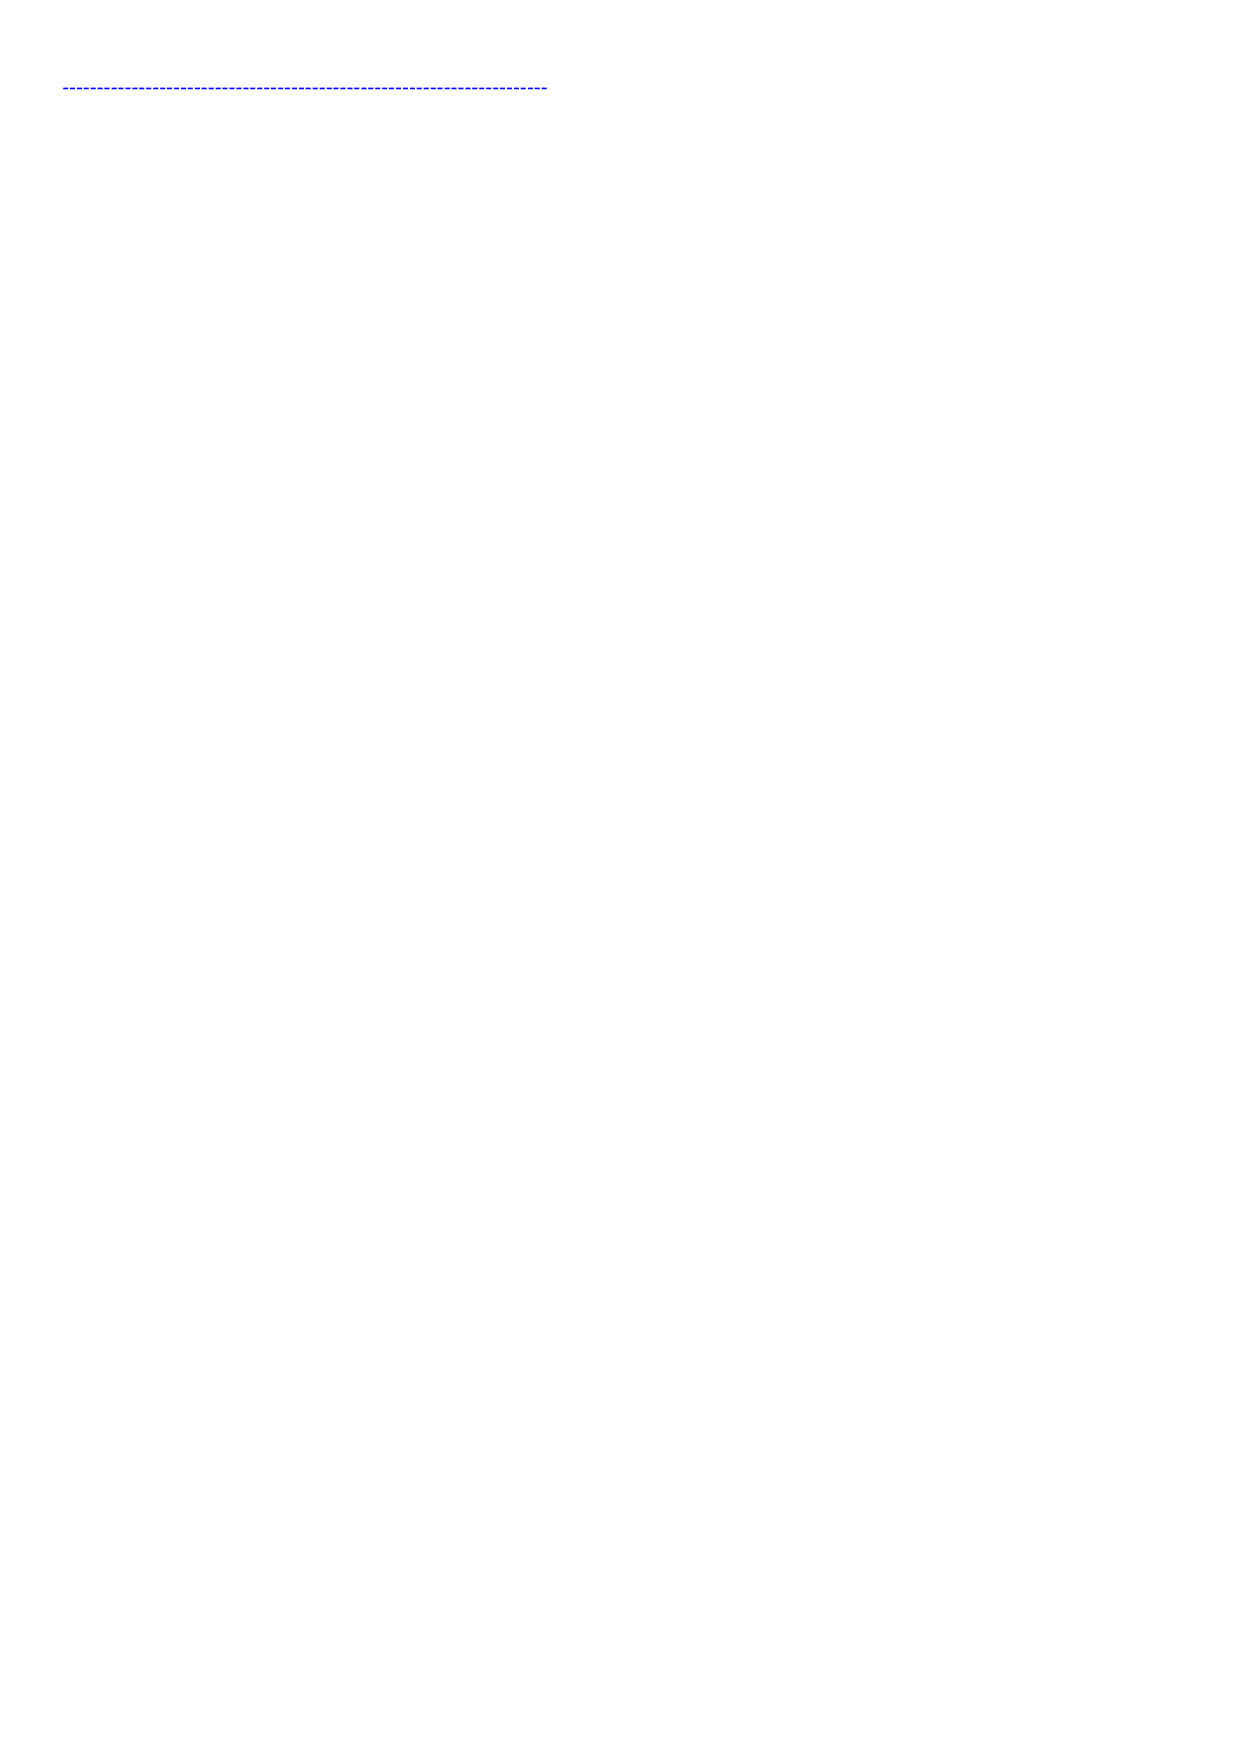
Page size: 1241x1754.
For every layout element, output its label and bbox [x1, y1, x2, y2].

text [62, 75, 1169, 99]
